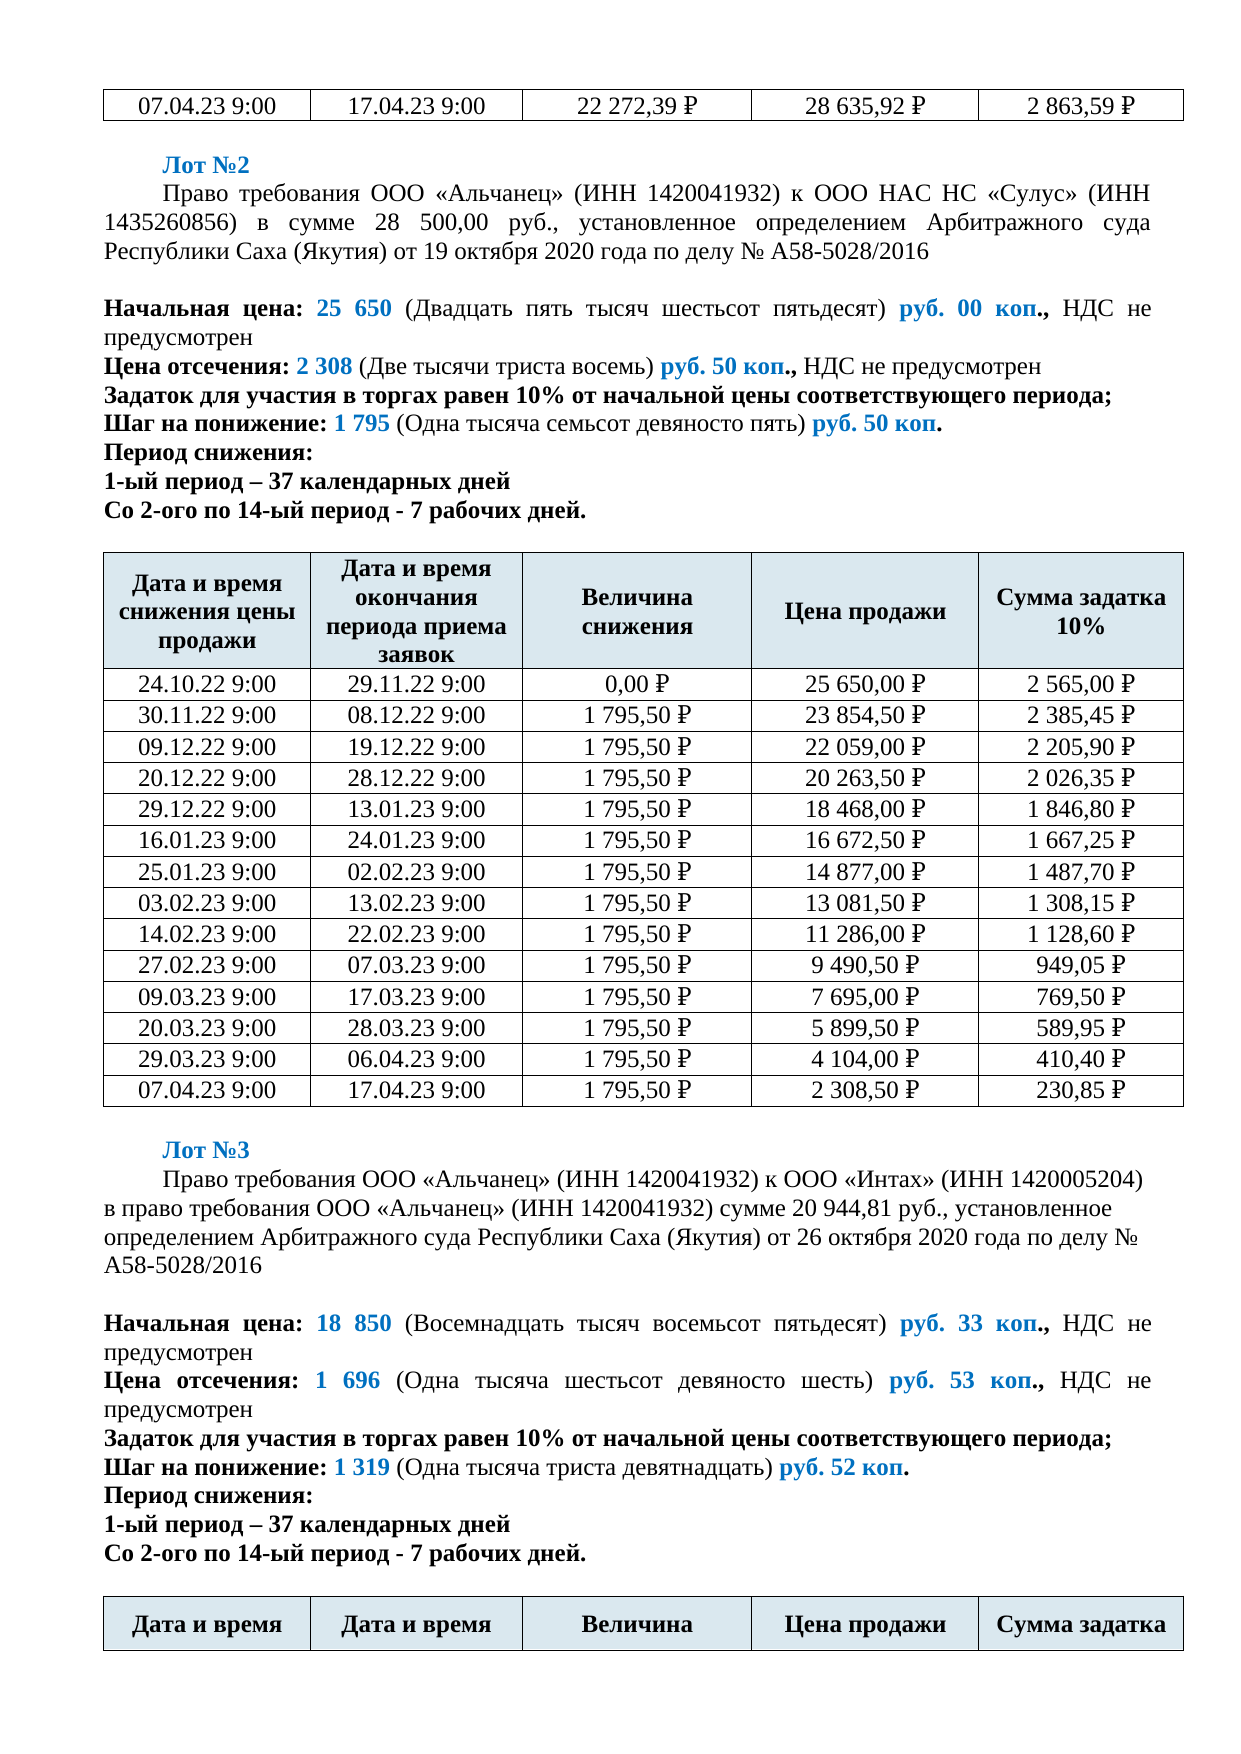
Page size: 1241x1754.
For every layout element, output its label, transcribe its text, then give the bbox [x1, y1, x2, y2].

table_cell 1 308,15 ₽ [979, 888, 1183, 918]
table_cell 18 468,00 ₽ [752, 794, 978, 824]
table_cell 1 795,50 ₽ [523, 888, 751, 918]
table_cell 13 081,50 ₽ [752, 888, 978, 918]
table_cell 949,05 ₽ [979, 951, 1183, 981]
table_header Сумма задатка 10% [979, 1597, 1183, 1649]
table_cell 24.10.22 9:00 [104, 669, 310, 699]
table_cell 09.12.22 9:00 [104, 732, 310, 762]
table_cell 2 308,50 ₽ [752, 1076, 978, 1106]
table_cell 2 205,90 ₽ [979, 732, 1183, 762]
table_cell 22.02.23 9:00 [311, 919, 522, 949]
table_cell 23 854,50 ₽ [752, 701, 978, 731]
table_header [311, 1597, 522, 1649]
text Период снижения: [103, 1481, 1152, 1509]
table_cell 17.03.23 9:00 [311, 982, 522, 1012]
table_cell 16 672,50 ₽ [752, 826, 978, 856]
table_cell 1 795,50 ₽ [523, 1013, 751, 1043]
table_cell 28 635,92 ₽ [752, 90, 978, 120]
table_cell 29.11.22 9:00 [311, 669, 522, 699]
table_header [104, 1597, 310, 1649]
table_cell 2 863,59 ₽ [979, 90, 1183, 120]
table_cell 17.04.23 9:00 [311, 1076, 522, 1106]
text Цена отсечения: 1 696 (Одна тысяча шестьсот девяносто шесть) руб. 53 коп., НДС не предусмотрен [103, 1366, 1152, 1423]
table_cell 1 487,70 ₽ [979, 857, 1183, 887]
table_cell 28.03.23 9:00 [311, 1013, 522, 1043]
table_cell 1 795,50 ₽ [523, 982, 751, 1012]
table_cell 30.11.22 9:00 [104, 701, 310, 731]
table_cell 20.12.22 9:00 [104, 763, 310, 793]
table_cell 07.04.23 9:00 [104, 90, 310, 120]
table_cell 1 795,50 ₽ [523, 701, 751, 731]
text Шаг на понижение: 1 319 (Одна тысяча триста девятнадцать) руб. 52 коп. [103, 1452, 1152, 1481]
table_cell 2 026,35 ₽ [979, 763, 1183, 793]
text Со 2-ого по 14-ый период - 7 рабочих дней. [103, 1538, 1152, 1567]
table_header Цена продажи [752, 553, 978, 668]
table_header Величина снижения [523, 553, 751, 668]
table_cell 02.02.23 9:00 [311, 857, 522, 887]
table_cell 27.02.23 9:00 [104, 951, 310, 981]
table_cell 1 795,50 ₽ [523, 919, 751, 949]
table_cell 08.12.22 9:00 [311, 701, 522, 731]
table_cell 25 650,00 ₽ [752, 669, 978, 699]
table_cell 1 128,60 ₽ [979, 919, 1183, 949]
text Шаг на понижение: 1 795 (Одна тысяча семьсот девяносто пять) руб. 50 коп. [103, 408, 1152, 437]
table_cell 1 795,50 ₽ [523, 763, 751, 793]
table_cell 1 795,50 ₽ [523, 951, 751, 981]
table_cell 06.04.23 9:00 [311, 1044, 522, 1074]
table_cell 2 565,00 ₽ [979, 669, 1183, 699]
table_cell 29.03.23 9:00 [104, 1044, 310, 1074]
table_cell 14.02.23 9:00 [104, 919, 310, 949]
table_cell 19.12.22 9:00 [311, 732, 522, 762]
table_cell 2 385,45 ₽ [979, 701, 1183, 731]
table_cell 16.01.23 9:00 [104, 826, 310, 856]
table_header Сумма задатка 10% [979, 553, 1183, 668]
table_cell 14 877,00 ₽ [752, 857, 978, 887]
text Начальная цена: 25 650 (Двадцать пять тысяч шестьсот пятьдесят) руб. 00 коп., НДС не предусмотрен [103, 293, 1152, 351]
table_cell 1 795,50 ₽ [523, 794, 751, 824]
table_cell 13.01.23 9:00 [311, 794, 522, 824]
table_cell 07.03.23 9:00 [311, 951, 522, 981]
table_cell 22 059,00 ₽ [752, 732, 978, 762]
text Задаток для участия в торгах равен 10% от начальной цены соответствующего периода; [103, 1423, 1152, 1452]
table_cell 1 846,80 ₽ [979, 794, 1183, 824]
table_cell 1 795,50 ₽ [523, 857, 751, 887]
table_cell 589,95 ₽ [979, 1013, 1183, 1043]
table_cell 1 795,50 ₽ [523, 1044, 751, 1074]
table_cell 20 263,50 ₽ [752, 763, 978, 793]
text Со 2-ого по 14-ый период - 7 рабочих дней. [103, 495, 1152, 523]
table_header Дата и время снижения цены продажи [104, 553, 310, 668]
text Право требования ООО «Альчанец» (ИНН 1420041932) к ООО «Интах» (ИНН 1420005204) в право требования ООО «Альчанец» (ИНН 1420041932) сумме 20 944,81 руб., установленное определением Арбитражного суда Республики Саха (Якутия) от 26 октября 2020 года по делу № А58-5028/2016 [103, 1164, 1152, 1279]
table_header Величина снижения [523, 1597, 751, 1649]
table_cell 1 795,50 ₽ [523, 732, 751, 762]
table_header Цена продажи [752, 1597, 978, 1649]
text 1-ый период – 37 календарных дней [103, 1509, 1152, 1538]
table_cell 230,85 ₽ [979, 1076, 1183, 1106]
table_cell 1 795,50 ₽ [523, 826, 751, 856]
table_cell 9 490,50 ₽ [752, 951, 978, 981]
text Лот №2 [103, 150, 1152, 178]
table_cell 03.02.23 9:00 [104, 888, 310, 918]
text Лот №3 [103, 1136, 1152, 1164]
table_cell 28.12.22 9:00 [311, 763, 522, 793]
table_cell 5 899,50 ₽ [752, 1013, 978, 1043]
table_cell 17.04.23 9:00 [311, 90, 522, 120]
table_cell 1 795,50 ₽ [523, 1076, 751, 1106]
table_cell 7 695,00 ₽ [752, 982, 978, 1012]
table_cell 0,00 ₽ [523, 669, 751, 699]
table_cell 13.02.23 9:00 [311, 888, 522, 918]
table_cell 769,50 ₽ [979, 982, 1183, 1012]
table_header Дата и время окончания периода приема заявок [311, 553, 522, 668]
table_cell 22 272,39 ₽ [523, 90, 751, 120]
table_cell 1 667,25 ₽ [979, 826, 1183, 856]
text Цена отсечения: 2 308 (Две тысячи триста восемь) руб. 50 коп., НДС не предусмотрен [103, 351, 1152, 380]
text Период снижения: [103, 437, 1152, 466]
table_cell 4 104,00 ₽ [752, 1044, 978, 1074]
table_cell 20.03.23 9:00 [104, 1013, 310, 1043]
text Задаток для участия в торгах равен 10% от начальной цены соответствующего периода; [103, 380, 1152, 408]
text Право требования ООО «Альчанец» (ИНН 1420041932) к ООО НАС НС «Сулус» (ИНН 1435260856) в сумме 28 500,00 руб., установленное определением Арбитражного суда Республики Саха (Якутия) от 19 октября 2020 года по делу № А58-5028/2016 [103, 178, 1152, 265]
table_cell 25.01.23 9:00 [104, 857, 310, 887]
table_cell 410,40 ₽ [979, 1044, 1183, 1074]
text Начальная цена: 18 850 (Восемнадцать тысяч восемьсот пятьдесят) руб. 33 коп., НДС не предусмотрен [103, 1308, 1152, 1366]
table_cell 11 286,00 ₽ [752, 919, 978, 949]
table_cell 29.12.22 9:00 [104, 794, 310, 824]
table_cell 07.04.23 9:00 [104, 1076, 310, 1106]
table_cell 24.01.23 9:00 [311, 826, 522, 856]
table_cell 09.03.23 9:00 [104, 982, 310, 1012]
text 1-ый период – 37 календарных дней [103, 466, 1152, 495]
